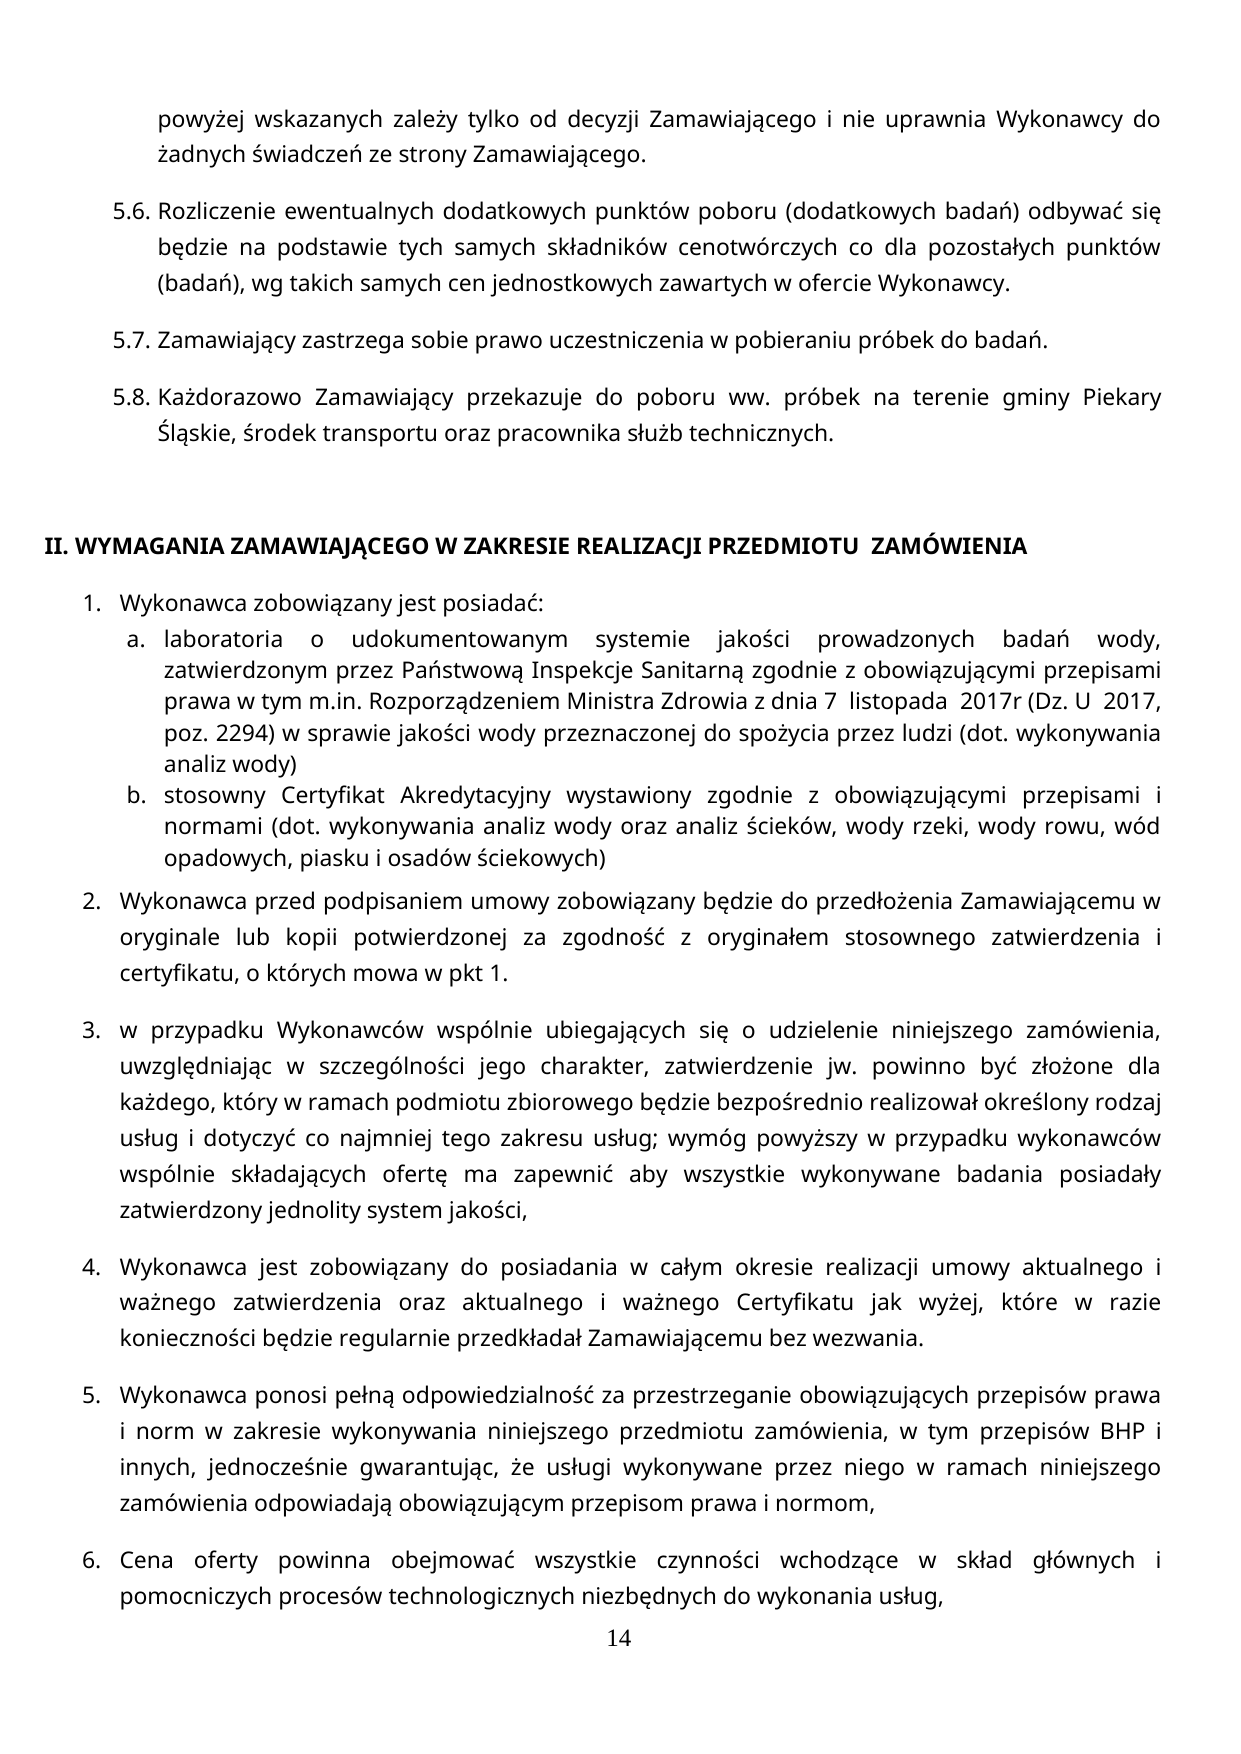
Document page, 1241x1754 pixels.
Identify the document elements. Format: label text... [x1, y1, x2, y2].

list Rozliczenie ewentualnych dodatkowych punktów poboru (dodatkowych badań) odbywać się będzie na podstawie tych samych składników cenotwórczych co dla pozostałych punktów (badań), wg takich samych cen jednostkowych zawartych w ofercie Wykonawcy. [112, 195, 1162, 298]
list Wykonawca ponosi pełną odpowiedzialność za przestrzeganie obowiązujących przepisów prawa i norm w zakresie wykonywania niniejszego przedmiotu zamówienia, w tym przepisów BHP i innych, jednocześnie gwarantując, że usługi wykonywane przez niego w ramach niniejszego zamówienia odpowiadają obowiązującym przepisom prawa i normom, [82, 1379, 1162, 1518]
list w przypadku Wykonawców wspólnie ubiegających się o udzielenie niniejszego zamówienia, uwzględniając w szczególności jego charakter, zatwierdzenie jw. powinno być złożone dla każdego, który w ramach podmiotu zbiorowego będzie bezpośrednio realizował określony rodzaj usług i dotyczyć co najmniej tego zakresu usług; wymóg powyższy w przypadku wykonawców wspólnie składających ofertę ma zapewnić aby wszystkie wykonywane badania posiadały zatwierdzony jednolity system jakości, [82, 1014, 1162, 1225]
list WYMAGANIA ZAMAWIAJĄCEGO W ZAKRESIE REALIZACJI PRZEDMIOTU ZAMÓWIENIA [44, 530, 1162, 561]
list stosowny Certyfikat Akredytacyjny wystawiony zgodnie z obowiązującymi przepisami i normami (dot. wykonywania analiz wody oraz analiz ścieków, wody rzeki, wody rowu, wód opadowych, piasku i osadów ściekowych) [126, 779, 1162, 873]
list Zamawiający zastrzega sobie prawo uczestniczenia w pobieraniu próbek do badań. [112, 324, 1162, 355]
list Cena oferty powinna obejmować wszystkie czynności wchodzące w skład głównych i pomocniczych procesów technologicznych niezbędnych do wykonania usług, [82, 1544, 1162, 1611]
list Wykonawca zobowiązany jest posiadać: [82, 587, 1162, 618]
list Wykonawca jest zobowiązany do posiadania w całym okresie realizacji umowy aktualnego i ważnego zatwierdzenia oraz aktualnego i ważnego Certyfikatu jak wyżej, które w razie konieczności będzie regularnie przedkładał Zamawiającemu bez wezwania. [82, 1250, 1162, 1353]
list laboratoria o udokumentowanym systemie jakości prowadzonych badań wody, zatwierdzonym przez Państwową Inspekcje Sanitarną zgodnie z obowiązującymi przepisami prawa w tym m.in. Rozporządzeniem Ministra Zdrowia z dnia 7 listopada 2017r (Dz. U 2017, poz. 2294) w sprawie jakości wody przeznaczonej do spożycia przez ludzi (dot. wykonywania analiz wody) [126, 623, 1162, 779]
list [112, 102, 1162, 170]
list Każdorazowo Zamawiający przekazuje do poboru ww. próbek na terenie gminy Piekary Śląskie, środek transportu oraz pracownika służb technicznych. [112, 381, 1162, 448]
list Wykonawca przed podpisaniem umowy zobowiązany będzie do przedłożenia Zamawiającemu w oryginale lub kopii potwierdzonej za zgodność z oryginałem stosownego zatwierdzenia i certyfikatu, o których mowa w pkt 1. [82, 885, 1162, 988]
